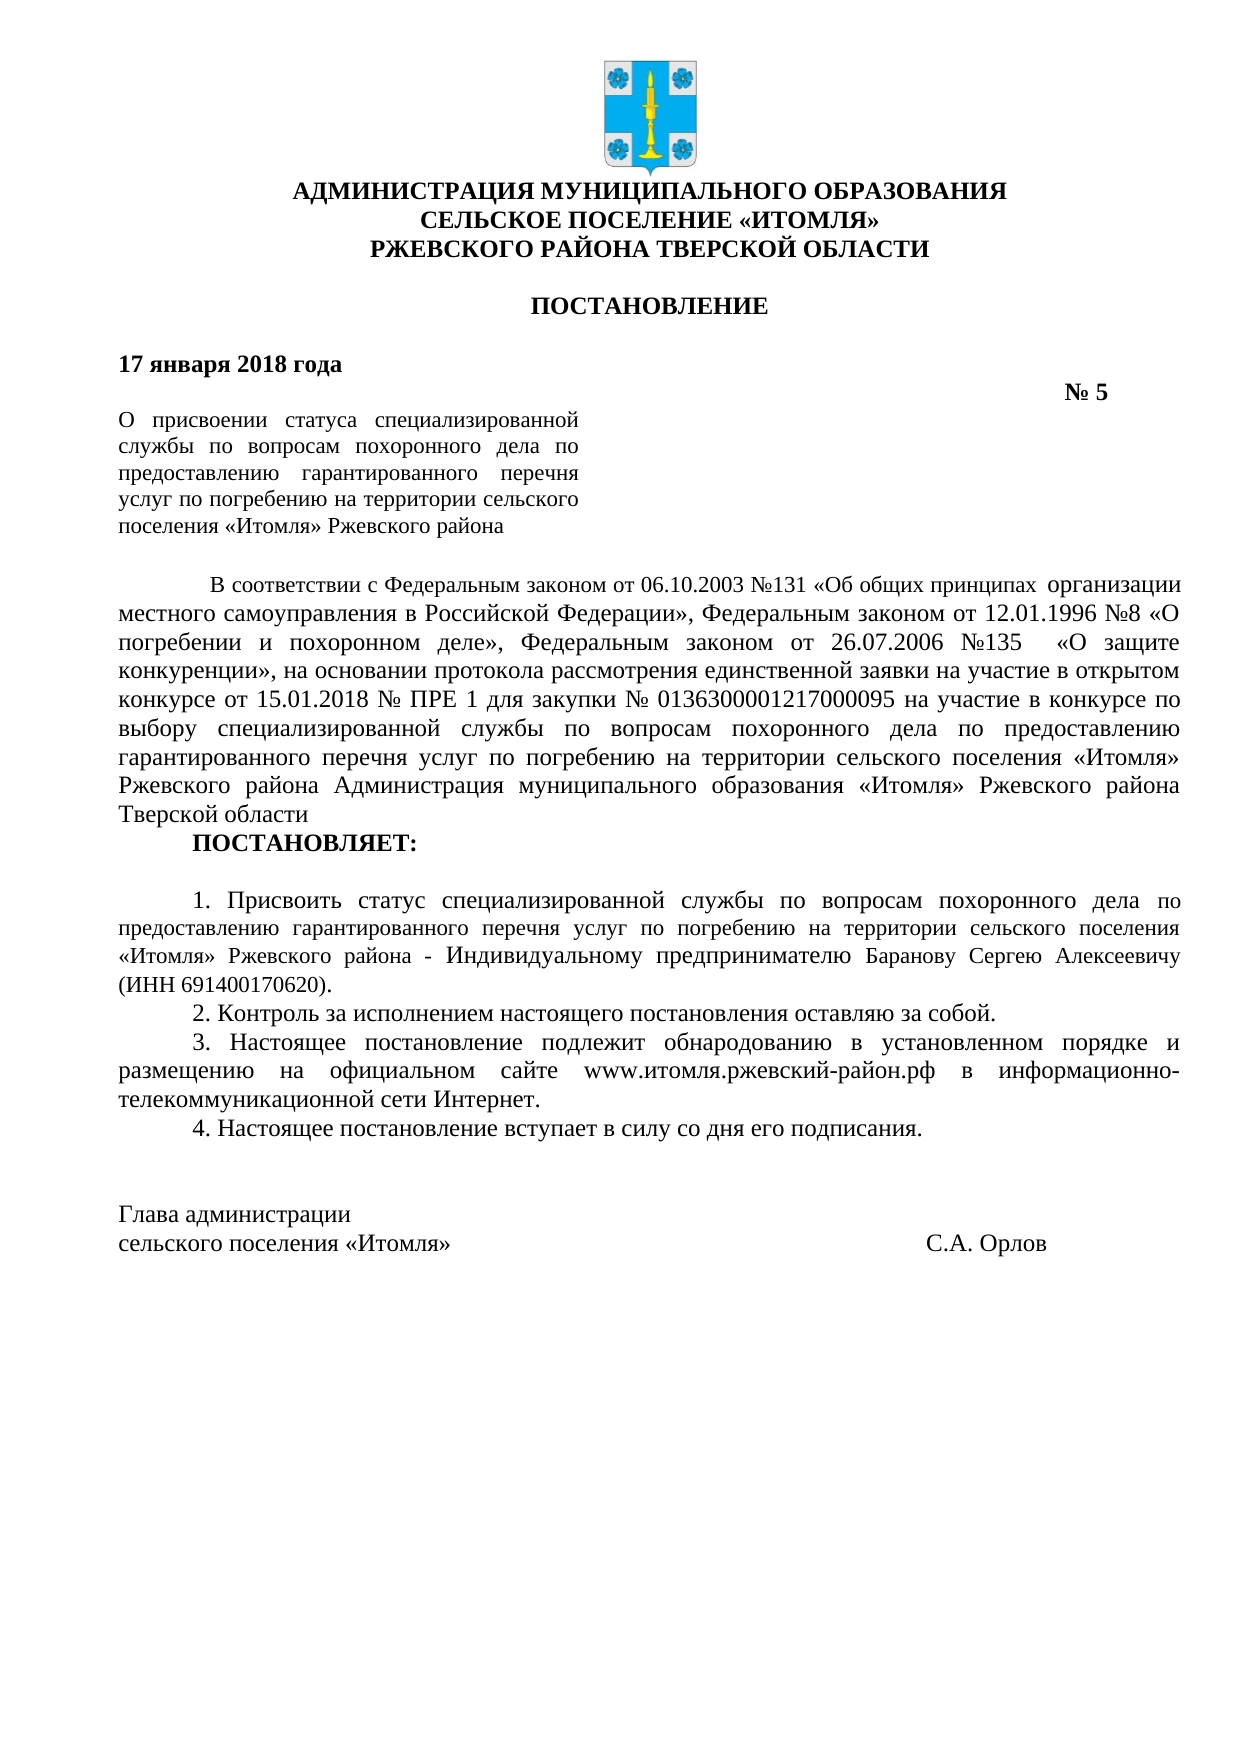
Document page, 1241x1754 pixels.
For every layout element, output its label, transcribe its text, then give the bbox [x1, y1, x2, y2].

text ПОСТАНОВЛЯЕТ: [118, 828, 1181, 857]
text № 5 [118, 377, 1181, 406]
picture [599, 59, 700, 177]
text СЕЛЬСКОЕ ПОСЕЛЕНИЕ «ИТОМЛЯ» [118, 205, 1181, 234]
text В соответствии с Федеральным законом от 06.10.2003 №131 «Об общих принципах организации местного самоуправления в Российской Федерации», Федеральным законом от 12.01.1996 №8 «О погребении и похоронном деле», Федеральным законом от 26.07.2006 №135 «О защите конкуренции», на основании протокола рассмотрения единственной заявки на участие в открытом конкурсе от 15.01.2018 № ПРЕ 1 для закупки № 0136300001217000095 на участие в конкурсе по выбору специализированной службы по вопросам похоронного дела по предоставлению гарантированного перечня услуг по погребению на территории сельского поселения «Итомля» Ржевского района Администрация муниципального образования «Итомля» Ржевского района Тверской области [118, 569, 1181, 828]
text 3. Настоящее постановление подлежит обнародованию в установленном порядке и размещению на официальном сайте www.итомля.ржевский-район.рф в информационно-телекоммуникационной сети Интернет. [118, 1027, 1181, 1113]
table_header О присвоении статуса специализированной службы по вопросам похоронного дела по предоставлению гарантированного перечня услуг по погребению на территории сельского поселения «Итомля» Ржевского района [107, 406, 591, 569]
text сельского поселения «Итомля» С.А. Орлов [118, 1228, 1181, 1257]
text 1. Присвоить статус специализированной службы по вопросам похоронного дела по предоставлению гарантированного перечня услуг по погребению на территории сельского поселения «Итомля» Ржевского района - Индивидуальному предпринимателю Баранову Сергею Алексеевичу (ИНН 691400170620). [118, 885, 1181, 998]
text 17 января 2018 года [118, 349, 1181, 377]
text Глава администрации [118, 1199, 1181, 1228]
text РЖЕВСКОГО РАЙОНА ТВЕРСКОЙ ОБЛАСТИ [118, 234, 1181, 262]
text АДМИНИСТРАЦИЯ МУНИЦИПАЛЬНОГО ОБРАЗОВАНИЯ [118, 176, 1181, 205]
text 4. Настоящее постановление вступает в силу со дня его подписания. [118, 1113, 1181, 1142]
text ПОСТАНОВЛЕНИЕ [118, 291, 1181, 320]
text 2. Контроль за исполнением настоящего постановления оставляю за собой. [118, 998, 1181, 1027]
